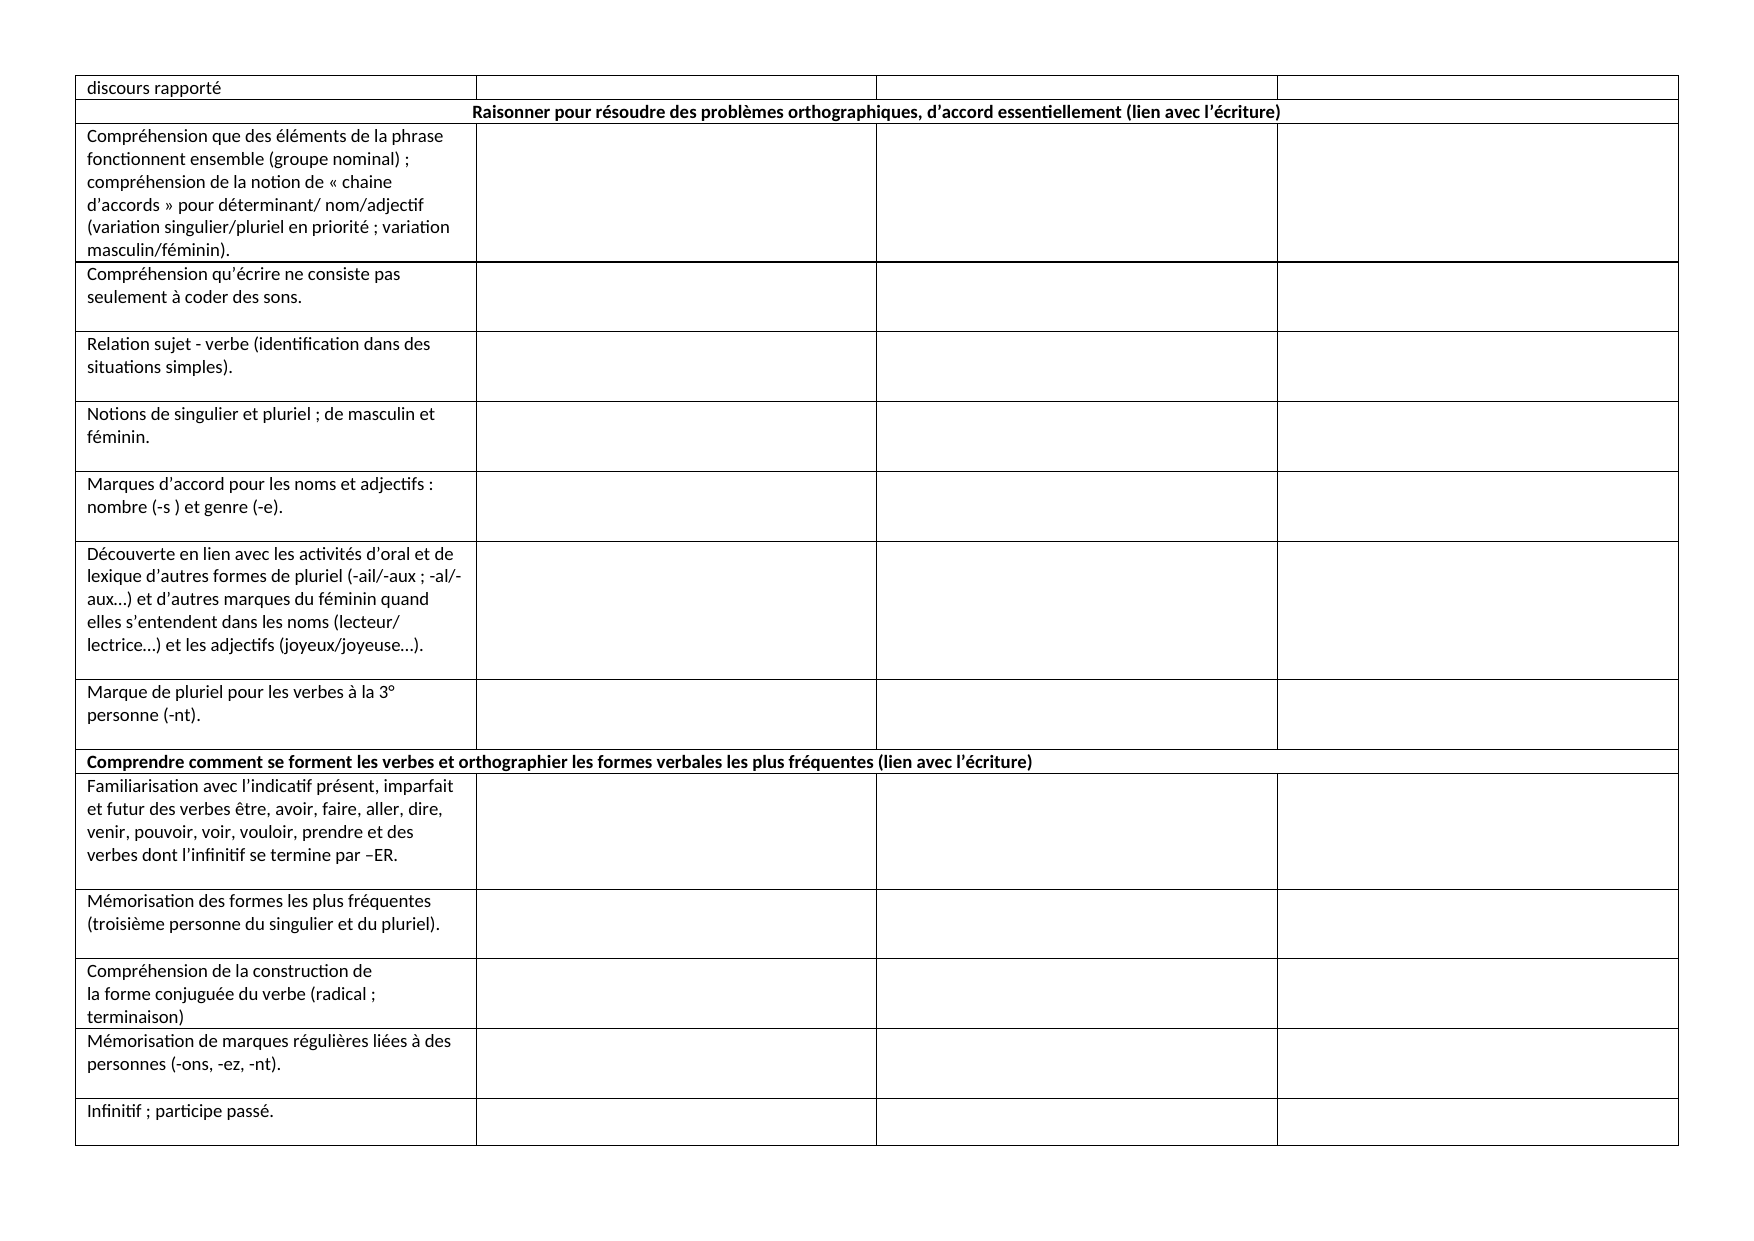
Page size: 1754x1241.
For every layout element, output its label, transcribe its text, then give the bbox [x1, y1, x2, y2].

table_cell Mémorisation de marques régulières liées à des personnes (-ons, -ez, -nt). [76, 1029, 476, 1098]
table_cell [1278, 263, 1678, 331]
table_cell Compréhension qu’écrire ne consiste pas seulement à coder des sons. [76, 263, 476, 331]
table_cell [477, 402, 876, 471]
table_cell [1278, 680, 1678, 749]
table_cell Comprendre comment se forment les verbes et orthographier les formes verbales les plus fréquentes (lien avec l’écriture) [76, 750, 1678, 773]
table_cell [877, 124, 1277, 261]
table_cell Infinitif ; participe passé. [76, 1099, 476, 1145]
table_cell Relation sujet - verbe (identification dans des situations simples). [76, 332, 476, 401]
table_cell [1278, 472, 1678, 541]
table_cell Familiarisation avec l’indicatif présent, imparfait et futur des verbes être, avoir, faire, aller, dire, venir, pouvoir, voir, vouloir, prendre et des verbes dont l’infinitif se termine par –ER. [76, 774, 476, 888]
table_cell Compréhension de la construction de la forme conjuguée du verbe (radical ; terminaison) [76, 959, 476, 1028]
table_cell [877, 402, 1277, 471]
table_cell [877, 542, 1277, 679]
table_cell [1278, 402, 1678, 471]
table_cell [477, 774, 876, 888]
table_cell [477, 1099, 876, 1145]
table_cell [477, 959, 876, 1028]
table_cell [477, 124, 876, 261]
table_cell [1278, 1099, 1678, 1145]
table_cell Notions de singulier et pluriel ; de masculin et féminin. [76, 402, 476, 471]
table_cell Découverte en lien avec les activités d’oral et de lexique d’autres formes de pluriel (-ail/-aux ; -al/- aux…) et d’autres marques du féminin quand elles s’entendent dans les noms (lecteur/ lectrice…) et les adjectifs (joyeux/joyeuse…). [76, 542, 476, 679]
table_cell [1278, 542, 1678, 679]
table_cell Marque de pluriel pour les verbes à la 3° personne (-nt). [76, 680, 476, 749]
table_cell [1278, 76, 1678, 99]
table_cell [877, 890, 1277, 958]
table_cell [76, 76, 476, 99]
table_cell [877, 76, 1277, 99]
table_cell [1278, 1029, 1678, 1098]
table_cell [877, 959, 1277, 1028]
table_cell [477, 263, 876, 331]
table_cell [477, 76, 876, 99]
table_cell [477, 472, 876, 541]
table_cell [477, 542, 876, 679]
table_cell [877, 472, 1277, 541]
table_cell [877, 774, 1277, 888]
table_cell [877, 332, 1277, 401]
table_cell [1278, 890, 1678, 958]
table_cell [1278, 959, 1678, 1028]
table_cell Compréhension que des éléments de la phrase fonctionnent ensemble (groupe nominal) ; compréhension de la notion de « chaine d’accords » pour déterminant/ nom/adjectif (variation singulier/pluriel en priorité ; variation masculin/féminin). [76, 124, 476, 261]
table_cell Mémorisation des formes les plus fréquentes (troisième personne du singulier et du pluriel). [76, 890, 476, 958]
table_cell [877, 1099, 1277, 1145]
table_cell [877, 1029, 1277, 1098]
table_cell Marques d’accord pour les noms et adjectifs : nombre (-s ) et genre (-e). [76, 472, 476, 541]
table_cell [877, 680, 1277, 749]
table_cell [877, 263, 1277, 331]
table_cell [477, 332, 876, 401]
table_cell [1278, 774, 1678, 888]
table_cell [1278, 332, 1678, 401]
table_cell [477, 680, 876, 749]
table_cell [477, 890, 876, 958]
table_cell Raisonner pour résoudre des problèmes orthographiques, d’accord essentiellement (lien avec l’écriture) [76, 100, 1678, 123]
table_cell [1278, 124, 1678, 261]
table_cell [477, 1029, 876, 1098]
